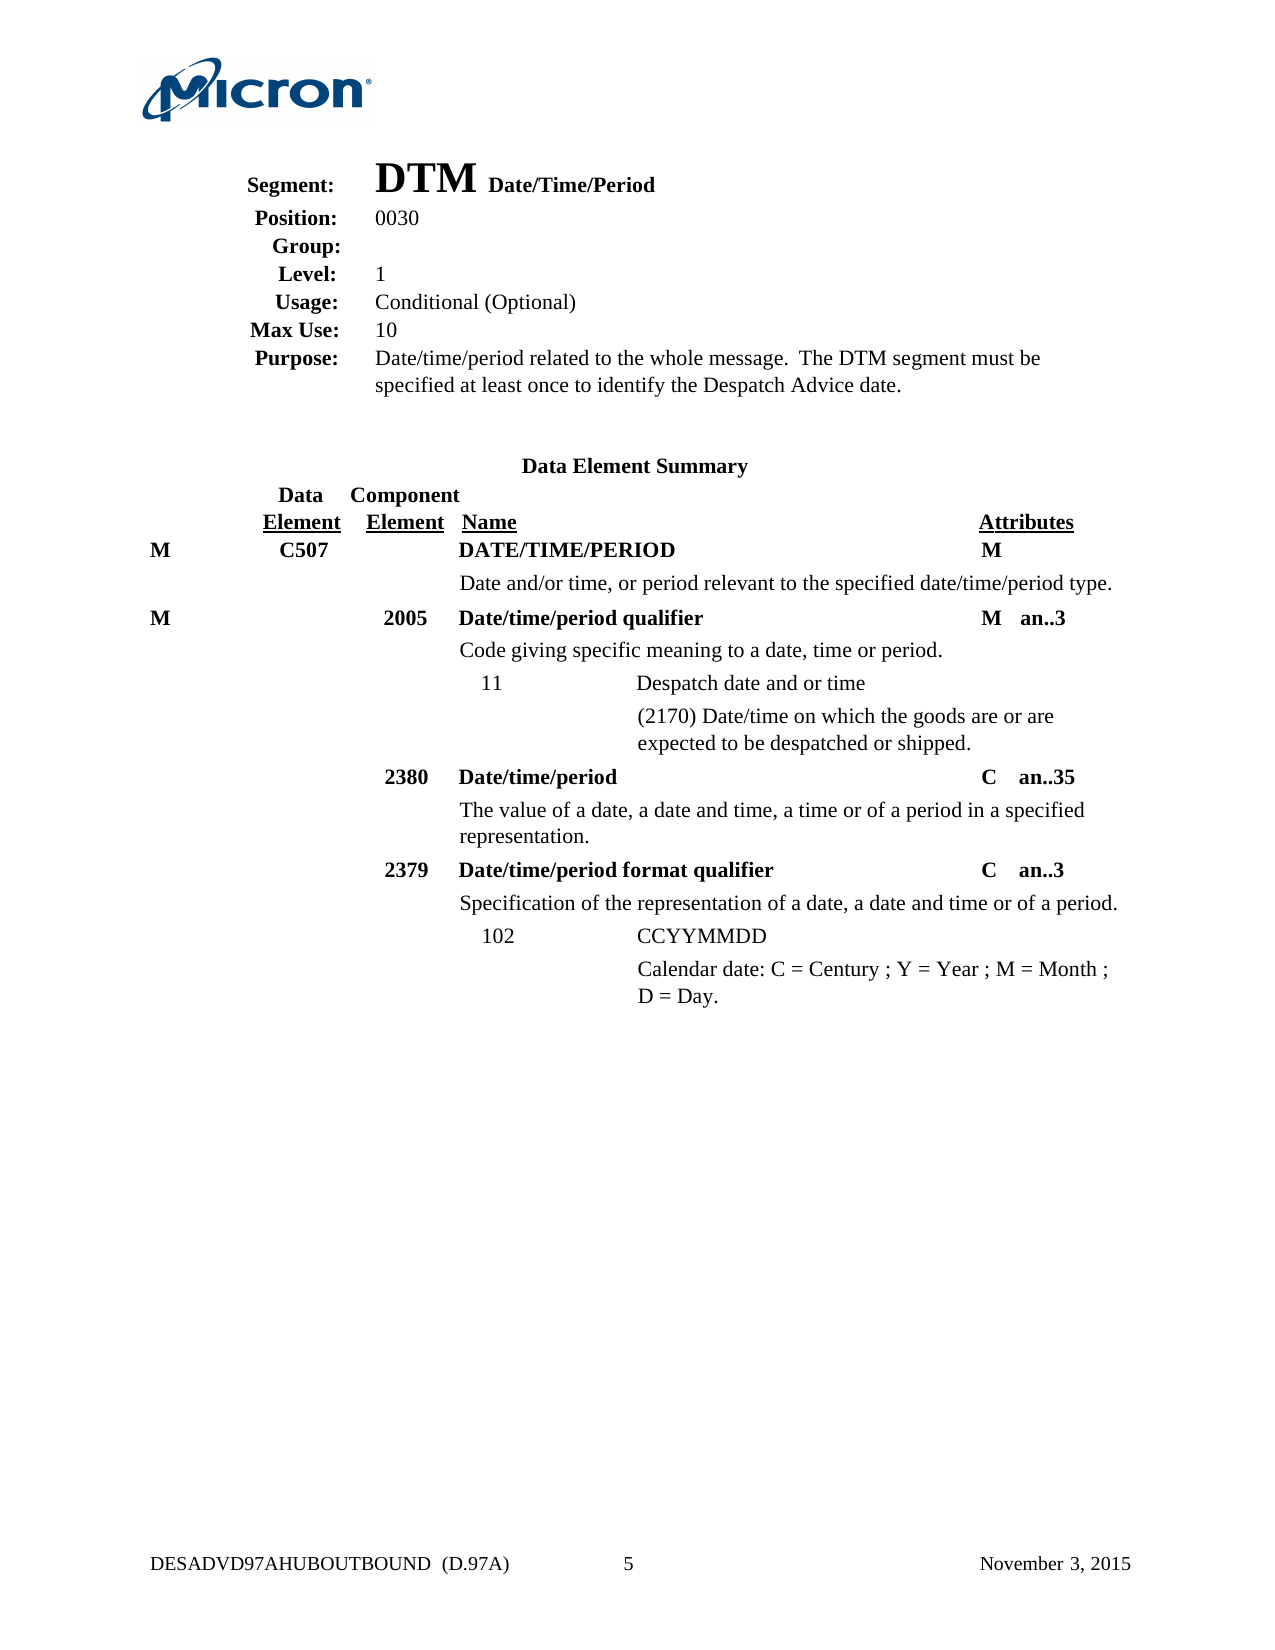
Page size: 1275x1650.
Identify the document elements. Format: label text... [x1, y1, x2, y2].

text D = Day. [634, 983, 722, 1008]
text Element Element Name Attributes [257, 509, 1079, 534]
text 2380 Date/time/period C an..35 [384, 764, 1144, 789]
text Group: Level: 1 [272, 233, 392, 286]
picture [137, 56, 377, 124]
text Max Use: 10 [250, 317, 1144, 342]
text 102 CCYYMMDD [476, 923, 772, 948]
text M C507 DATE/TIME/PERIOD M [150, 537, 1144, 562]
text Date and/or time, or period relevant to the specified date/time/period type. [459, 570, 1144, 595]
text The value of a date, a date and time, a time or of a period in a specified representation. [459, 797, 1088, 848]
text Usage: Conditional (Optional) [275, 289, 1144, 314]
text Position: 0030 [254, 204, 1144, 230]
text (2170) Date/time on which the goods are or are expected to be despatched or shipped. [637, 703, 1057, 755]
text Data Component [278, 481, 466, 506]
text Calendar date: C = Century ; Y = Year ; M = Month ; [637, 956, 1144, 981]
text Purpose: Date/time/period related to the whole message. The DTM segment must be specified at least once to identify the Despatch Advice date. [254, 345, 1042, 397]
text Code giving specific meaning to a date, time or period. [459, 637, 1144, 663]
text Segment: DTM Date/Time/Period [247, 151, 1144, 201]
text 11 Despatch date and or time [476, 670, 870, 695]
text 2379 Date/time/period format qualifier C an..3 [384, 857, 1144, 883]
text M 2005 Date/time/period qualifier M an..3 [150, 604, 1144, 630]
text Data Element Summary [522, 453, 1144, 478]
text Specification of the representation of a date, a date and time or of a period. [459, 890, 1144, 916]
